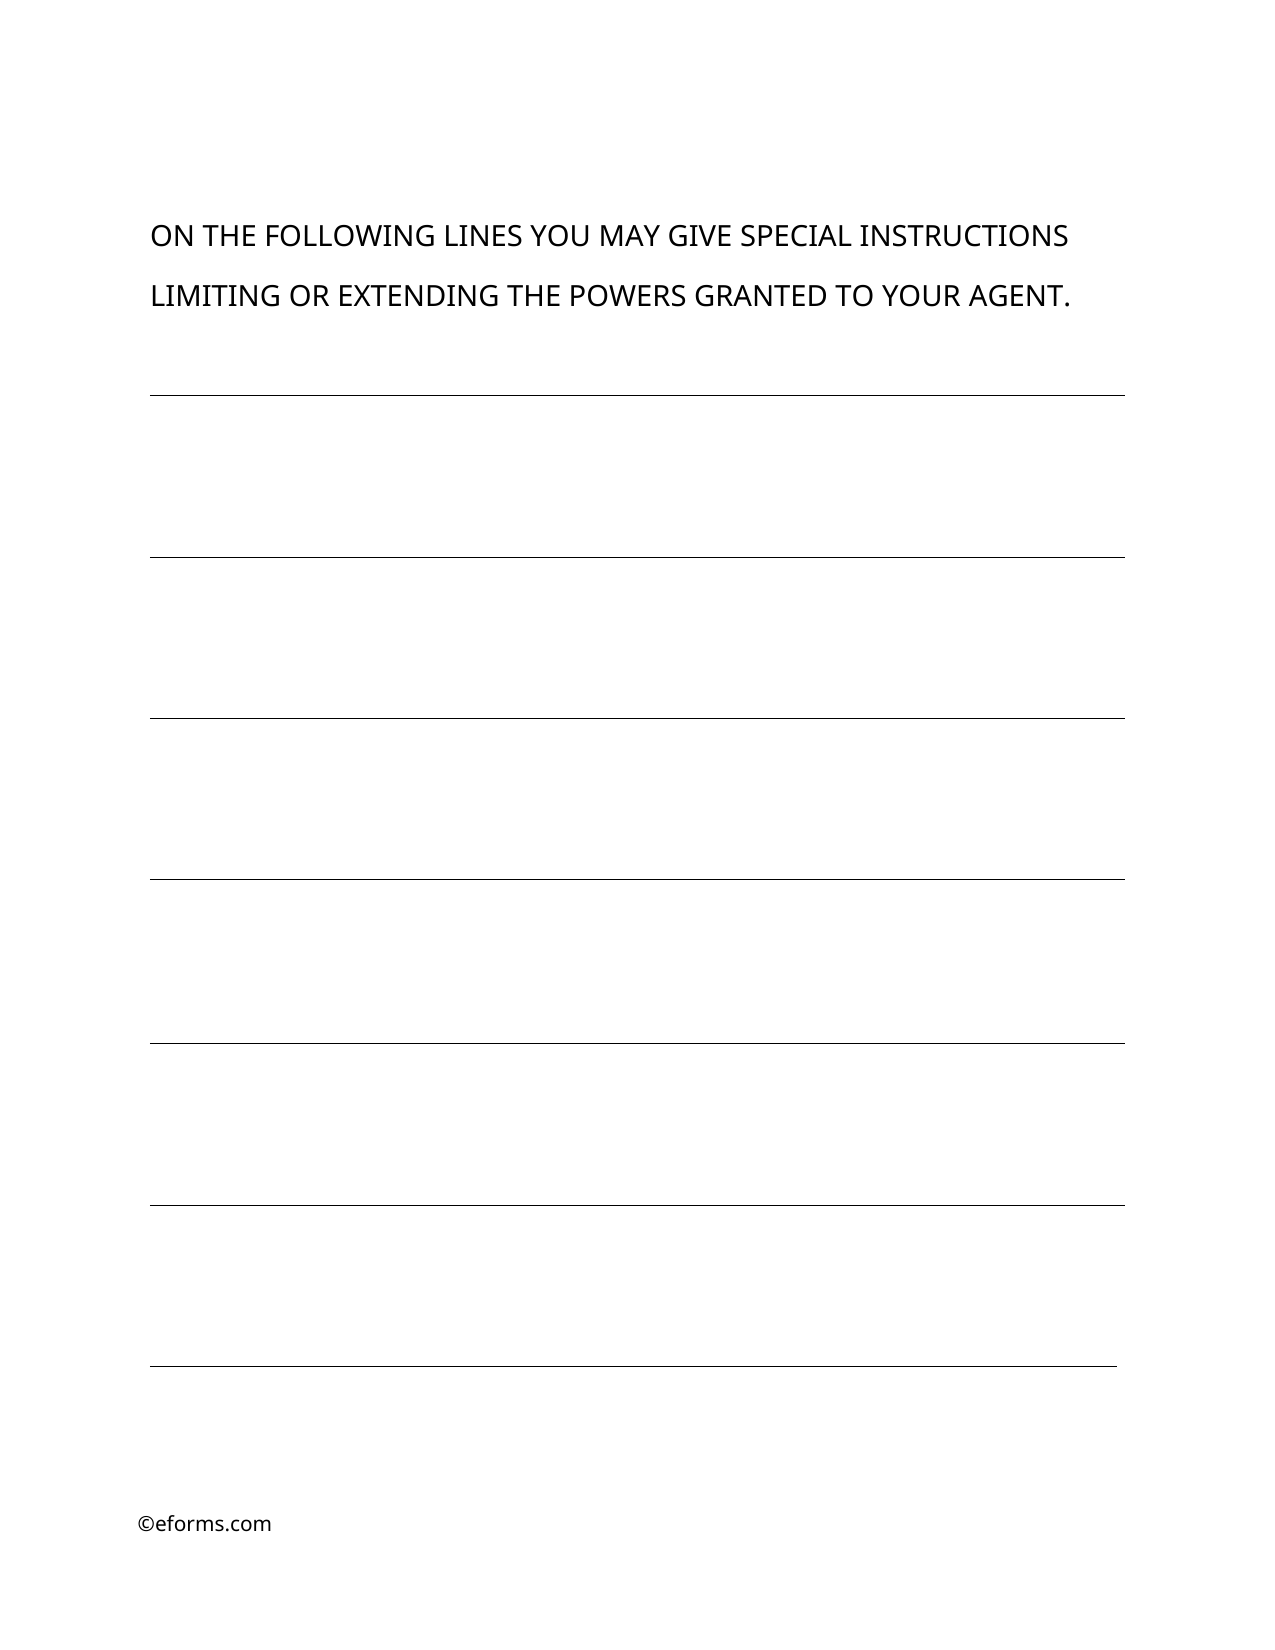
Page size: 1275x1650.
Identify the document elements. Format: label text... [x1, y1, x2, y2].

text ON THE FOLLOWING LINES YOU MAY GIVE SPECIAL INSTRUCTIONS LIMITING OR EXTENDING THE POWERS GRANTED TO YOUR AGENT. [150, 216, 1125, 315]
